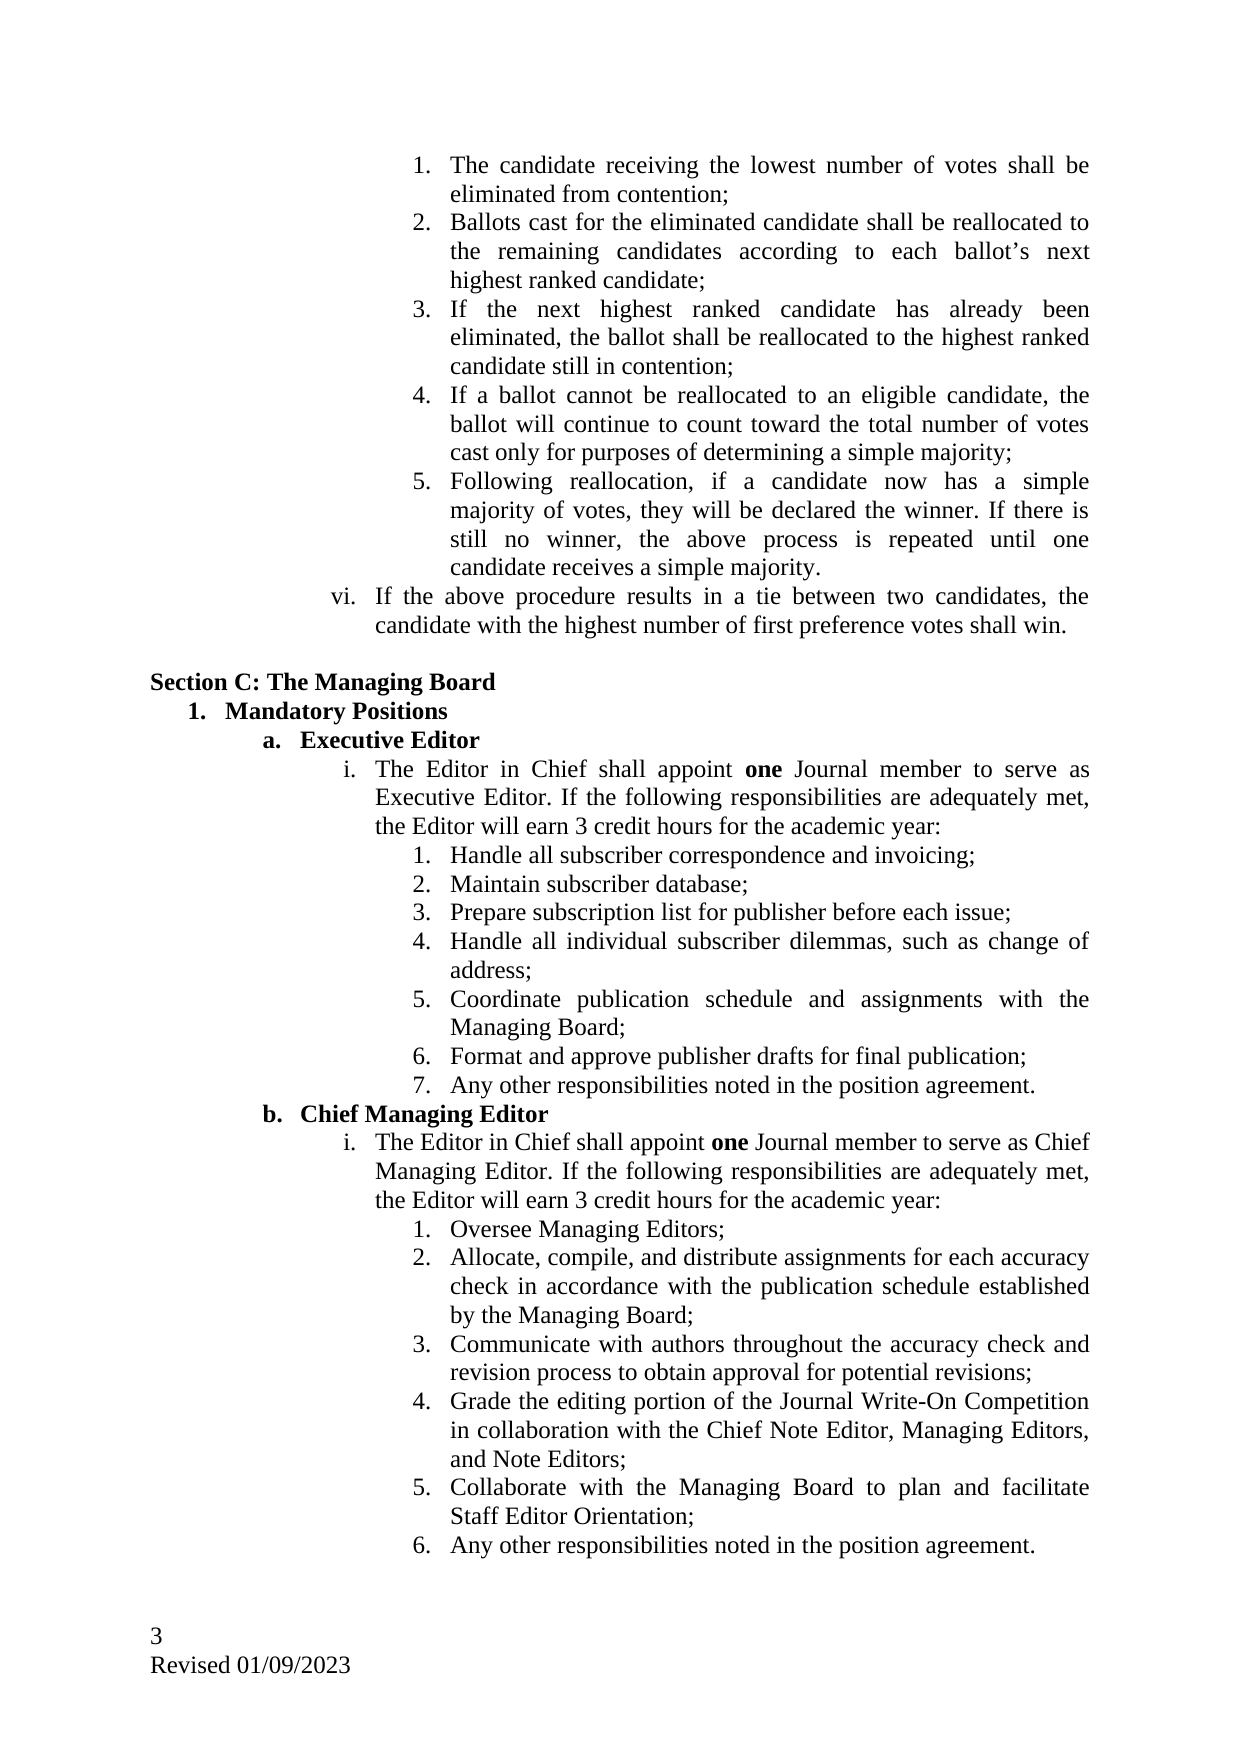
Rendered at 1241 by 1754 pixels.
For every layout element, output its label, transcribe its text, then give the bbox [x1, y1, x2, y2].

list Maintain subscriber database; [412, 869, 1090, 897]
list Mandatory Positions [187, 696, 1090, 725]
list Allocate, compile, and distribute assignments for each accuracy check in accordance with the publication schedule established by the Managing Board; [412, 1242, 1090, 1329]
list Following reallocation, if a candidate now has a simple majority of votes, they will be declared the winner. If there is still no winner, the above process is repeated until one candidate receives a simple majority. [412, 466, 1090, 581]
list Communicate with authors throughout the accuracy check and revision process to obtain approval for potential revisions; [412, 1329, 1090, 1386]
list Oversee Managing Editors; [412, 1214, 1090, 1242]
list The Editor in Chief shall appoint one Journal member to serve as Chief Managing Editor. If the following responsibilities are adequately met, the Editor will earn 3 credit hours for the academic year: [356, 1127, 1090, 1214]
list Any other responsibilities noted in the position agreement. [412, 1070, 1090, 1099]
list Any other responsibilities noted in the position agreement. [412, 1530, 1090, 1559]
list If a ballot cannot be reallocated to an eligible candidate, the ballot will continue to count toward the total number of votes cast only for purposes of determining a simple majority; [412, 380, 1090, 466]
list Coordinate publication schedule and assignments with the Managing Board; [412, 984, 1090, 1041]
list If the next highest ranked candidate has already been eliminated, the ballot shall be reallocated to the highest ranked candidate still in contention; [412, 294, 1090, 380]
text Section C: The Managing Board [150, 667, 1090, 696]
list Prepare subscription list for publisher before each issue; [412, 897, 1090, 926]
list The Editor in Chief shall appoint one Journal member to serve as Executive Editor. If the following responsibilities are adequately met, the Editor will earn 3 credit hours for the academic year: [356, 754, 1090, 840]
list Handle all individual subscriber dilemmas, such as change of address; [412, 926, 1090, 984]
list Ballots cast for the eliminated candidate shall be reallocated to the remaining candidates according to each ballot’s next highest ranked candidate; [412, 207, 1090, 294]
list Collaborate with the Managing Board to plan and facilitate Staff Editor Orientation; [412, 1472, 1090, 1530]
list Format and approve publisher drafts for final publication; [412, 1041, 1090, 1070]
list Handle all subscriber correspondence and invoicing; [412, 840, 1090, 869]
list Grade the editing portion of the Journal Write-On Competition in collaboration with the Chief Note Editor, Managing Editors, and Note Editors; [412, 1386, 1090, 1472]
list If the above procedure results in a tie between two candidates, the candidate with the highest number of first preference votes shall win. [356, 581, 1090, 639]
list The candidate receiving the lowest number of votes shall be eliminated from contention; [412, 150, 1090, 207]
list Executive Editor [262, 725, 1090, 754]
list Chief Managing Editor [262, 1099, 1090, 1127]
